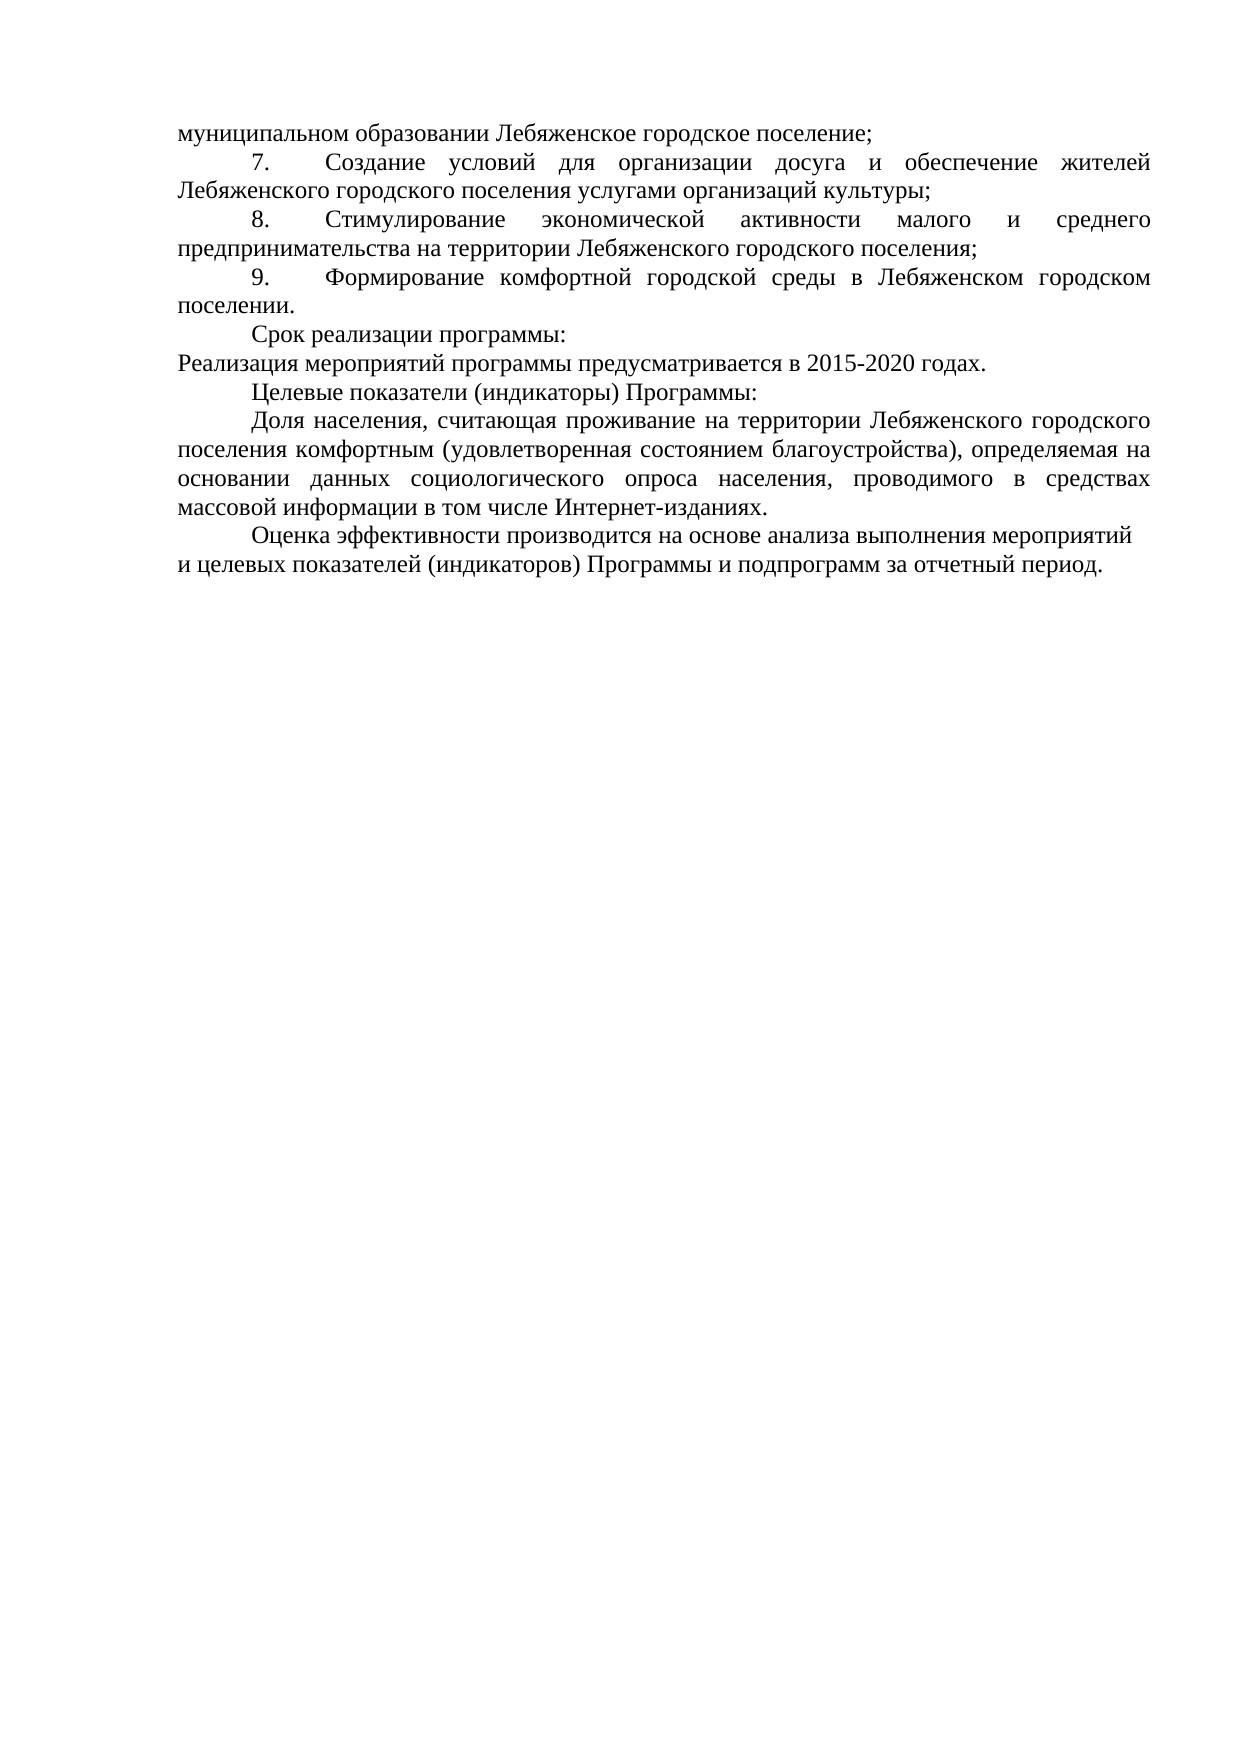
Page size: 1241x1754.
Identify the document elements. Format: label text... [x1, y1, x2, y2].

list Стимулирование экономической активности малого и среднего предпринимательства на территории Лебяженского городского поселения; [177, 204, 1152, 262]
text Доля населения, считающая проживание на территории Лебяженского городского поселения комфортным (удовлетворенная состоянием благоустройства), определяемая на основании данных социологического опроса населения, проводимого в средствах массовой информации в том числе Интернет-изданиях. [177, 406, 1152, 521]
list Формирование комфортной городской среды в Лебяженском городском поселении. [177, 262, 1152, 319]
text Реализация мероприятий программы предусматривается в 2015-2020 годах. [177, 348, 1152, 377]
text Срок реализации программы: [177, 319, 1152, 348]
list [177, 118, 1152, 147]
text Целевые показатели (индикаторы) Программы: [177, 377, 1152, 406]
text Оценка эффективности производится на основе анализа выполнения мероприятий и целевых показателей (индикаторов) Программы и подпрограмм за отчетный период. [177, 521, 1152, 578]
list Создание условий для организации досуга и обеспечение жителей Лебяженского городского поселения услугами организаций культуры; [177, 147, 1152, 204]
